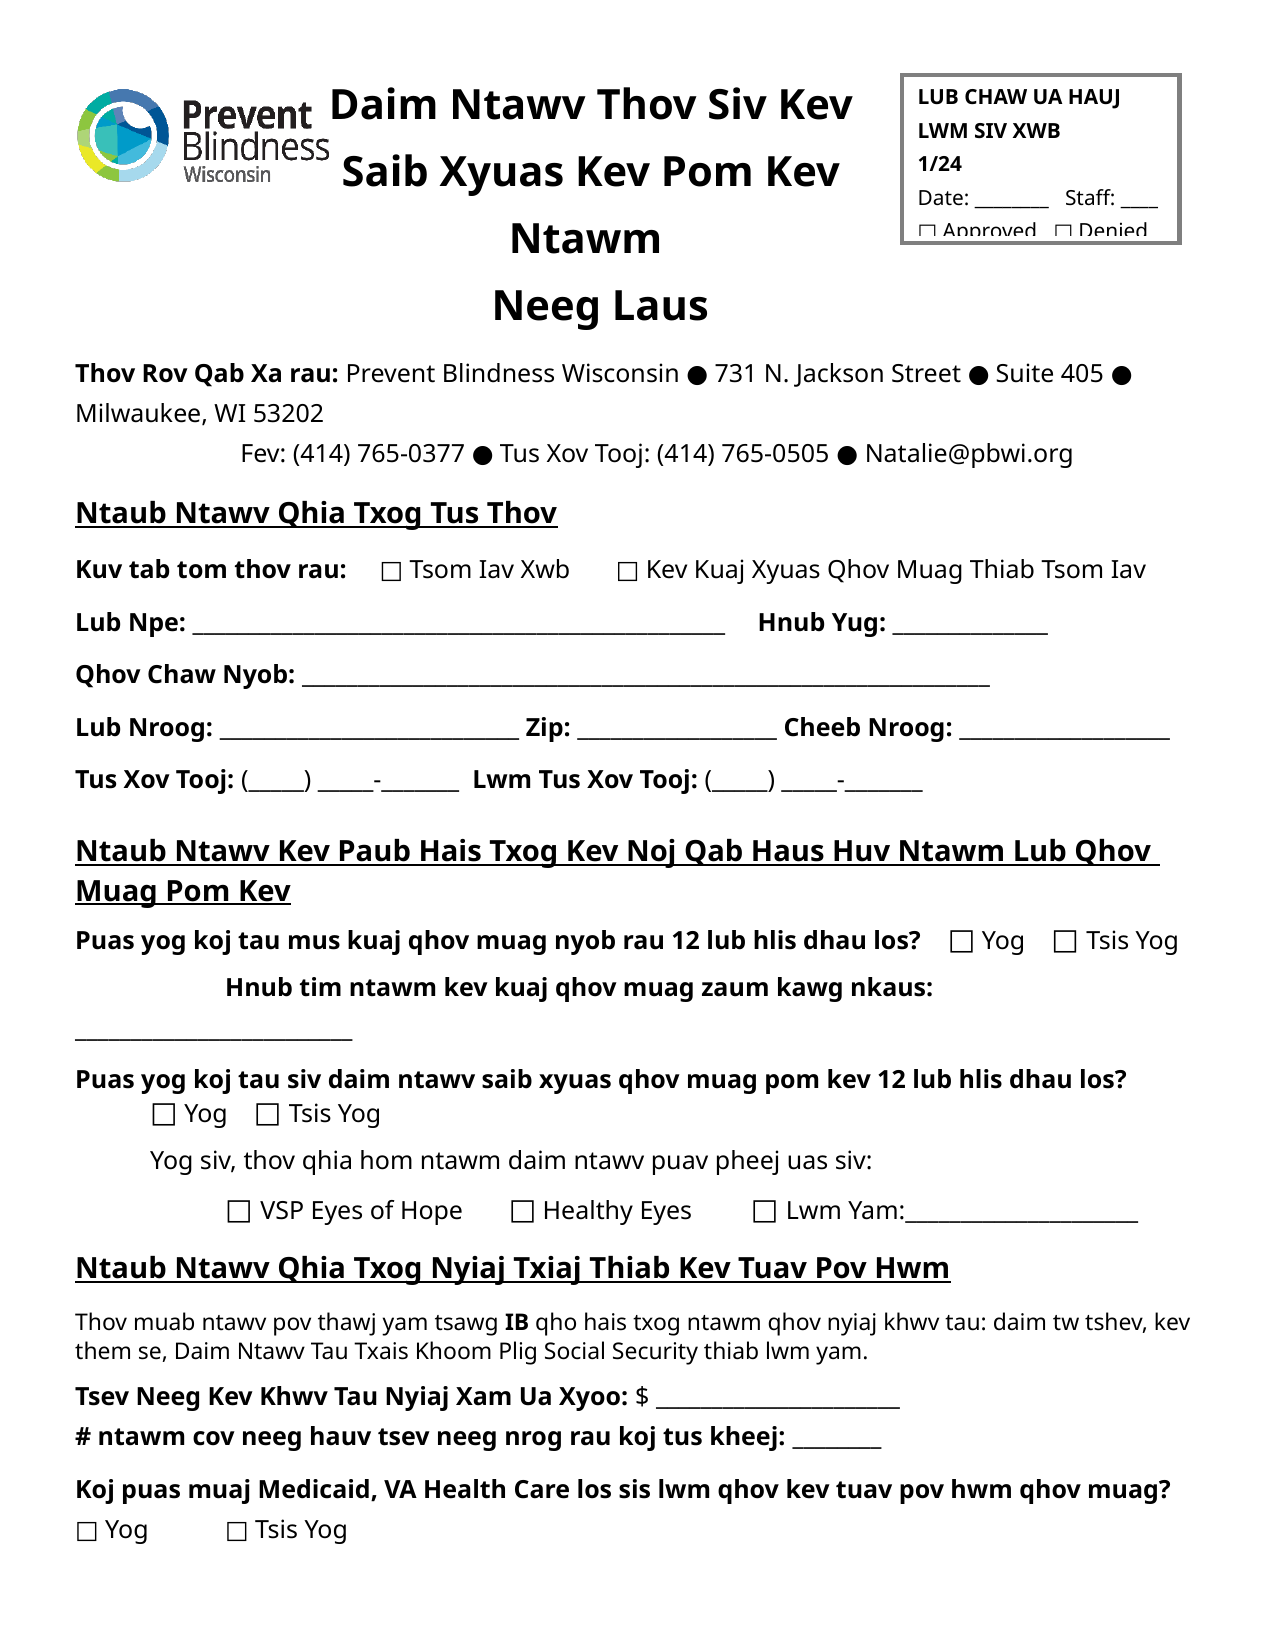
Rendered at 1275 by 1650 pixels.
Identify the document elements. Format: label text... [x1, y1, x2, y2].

text Thov Rov Qab Xa rau: Prevent Blindness Wisconsin ● 731 N. Jackson Street ● Suite 405 ● Milwaukee, WI 53202 [75, 355, 1200, 429]
picture [75, 89, 331, 182]
text Hnub tim ntawm kev kuaj qhov muag zaum kawg nkaus: _________________________ [75, 970, 1200, 1044]
text Daim Ntawv Thov Siv Kev Saib Xyuas Kev Pom Kev Ntawm Neeg Laus [300, 75, 900, 333]
text Koj puas muaj Medicaid, VA Health Care los sis lwm qhov kev tuav pov hwm qhov muag? □ Yog □ Tsis Yog [75, 1472, 1200, 1546]
text Thov muab ntawv pov thawj yam tsawg IB qho hais txog ntawm qhov nyiaj khwv tau: daim tw tshev, kev them se, Daim Ntawv Tau Txais Khoom Plig Social Security thiab lwm yam. [75, 1307, 1200, 1366]
text Puas yog koj tau siv daim ntawv saib xyuas qhov muag pom kev 12 lub hlis dhau los? □ Yog □ Tsis Yog [75, 1063, 1200, 1131]
text Puas yog koj tau mus kuaj qhov muag nyob rau 12 lub hlis dhau los? □ Yog □ Tsis Yog [75, 918, 1200, 958]
text Ntaub Ntawv Kev Paub Hais Txog Kev Noj Qab Haus Huv Ntawm Lub Qhov Muag Pom Kev [75, 830, 1200, 909]
text Lub Npe: ________________________________________________ Hnub Yug: ______________ [75, 604, 1200, 638]
text Tus Xov Tooj: (_____) _____-_______ Lwm Tus Xov Tooj: (_____) _____-_______ [75, 762, 1200, 796]
text Qhov Chaw Nyob: ______________________________________________________________ [75, 657, 1200, 691]
text Ntaub Ntawv Qhia Txog Nyiaj Txiaj Thiab Kev Tuav Pov Hwm [75, 1248, 1200, 1287]
text Yog siv, thov qhia hom ntawm daim ntawv puav pheej uas siv: [75, 1144, 1200, 1176]
text Tsev Neeg Kev Khwv Tau Nyiaj Xam Ua Xyoo: $ ______________________ # ntawm cov neeg hauv tsev neeg nrog rau koj tus kheej: ________ [75, 1378, 1200, 1453]
text Lub Nroog: ___________________________ Zip: __________________ Cheeb Nroog: ___________________ [75, 709, 1200, 743]
text Fev: (414) 765-0377 ● Tus Xov Tooj: (414) 765-0505 ● Natalie@pbwi.org [75, 436, 1200, 470]
text □ VSP Eyes of Hope □ Healthy Eyes □ Lwm Yam:_____________________ [75, 1188, 1200, 1228]
text Kuv tab tom thov rau: □ Tsom Iav Xwb □ Kev Kuaj Xyuas Qhov Muag Thiab Tsom Iav [75, 552, 1200, 586]
text Ntaub Ntawv Qhia Txog Tus Thov [75, 492, 1200, 532]
